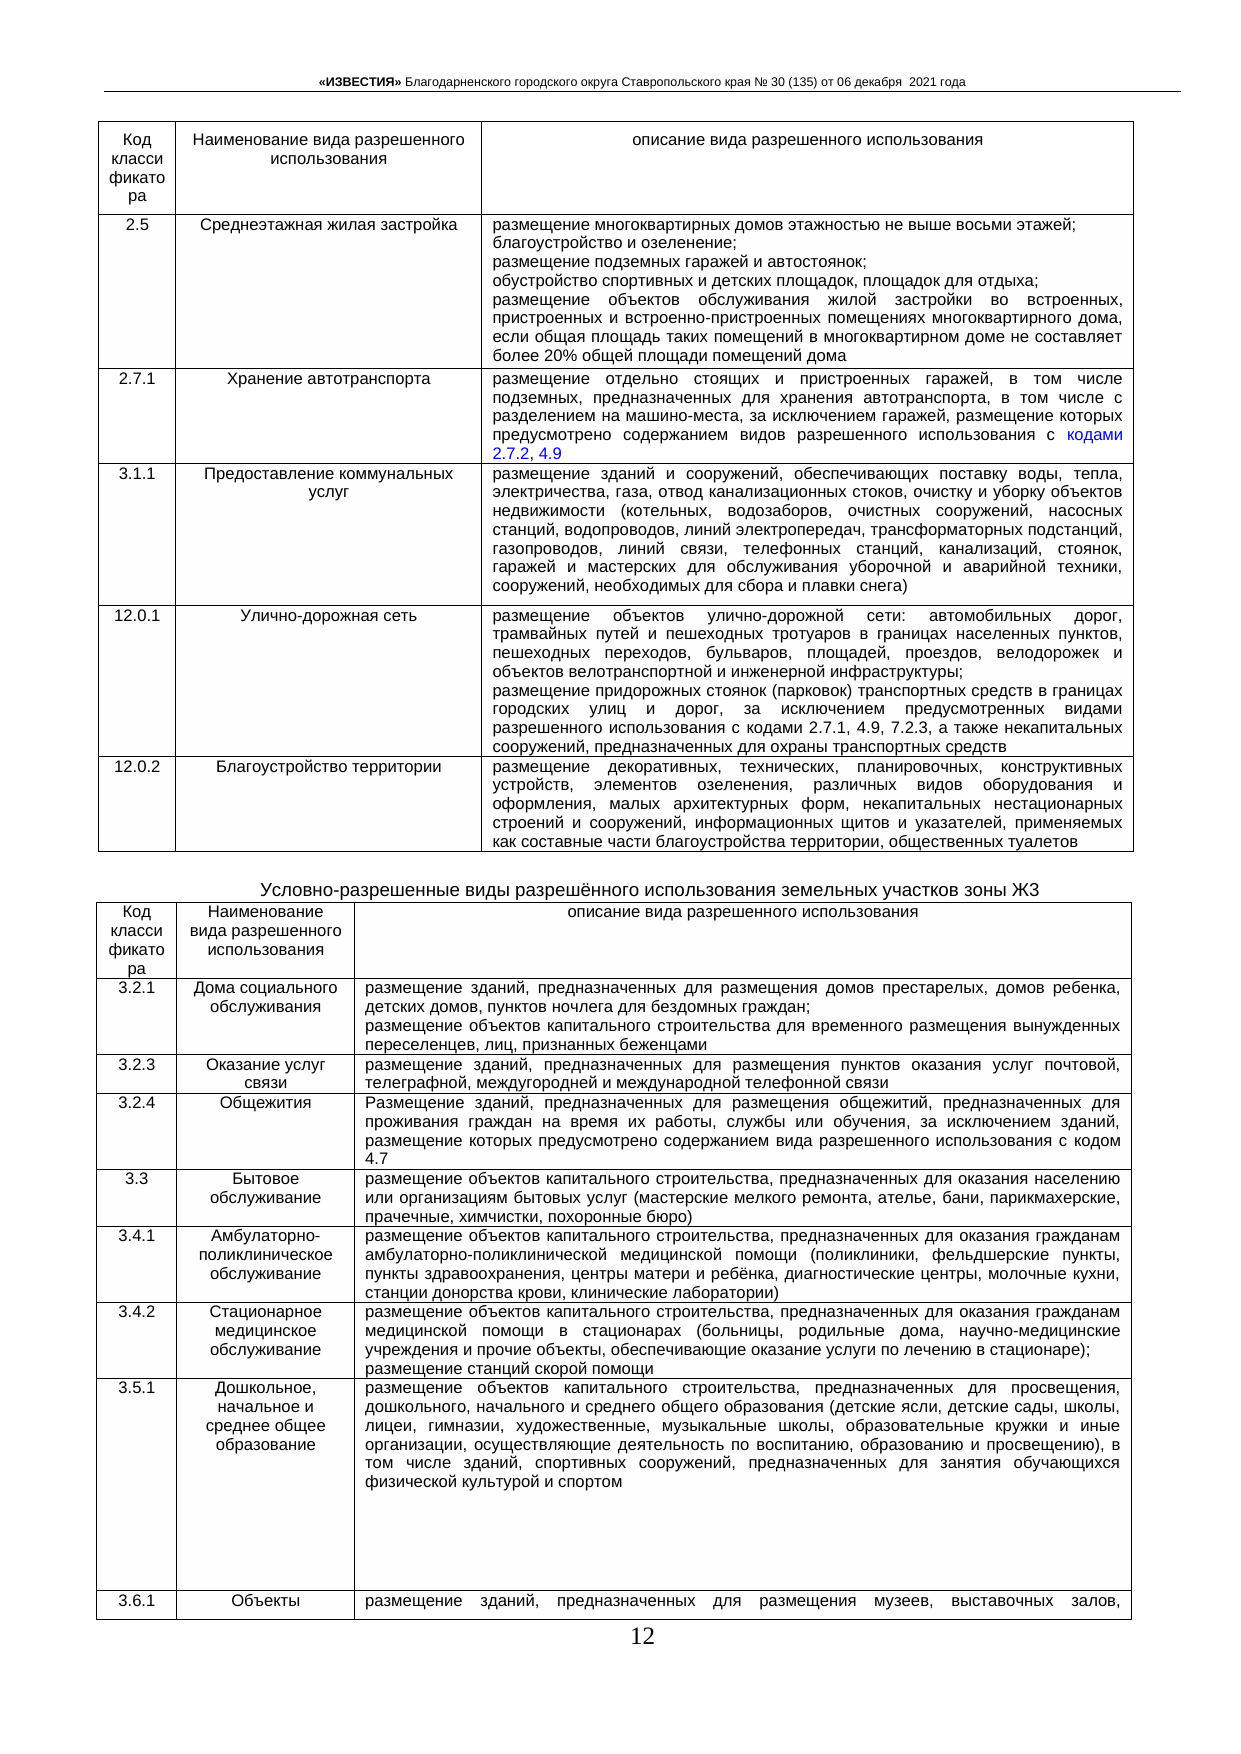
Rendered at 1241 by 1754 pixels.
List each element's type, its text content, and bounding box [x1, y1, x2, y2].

table_cell 3.1.1 [99, 464, 175, 605]
table_cell 12.0.1 [99, 606, 175, 756]
table_header описание вида разрешенного использования [355, 903, 1131, 978]
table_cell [355, 1591, 1131, 1618]
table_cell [177, 1591, 354, 1618]
table_header Код классификатора [99, 122, 175, 214]
table_cell размещение объектов капитального строительства, предназначенных для просвещения, дошкольного, начального и среднего общего образования (детские ясли, детские сады, школы, лицеи, гимназии, художественные, музыкальные школы, образовательные кружки и иные организации, осуществляющие деятельность по воспитанию, образованию и просвещению), в том числе зданий, спортивных сооружений, предназначенных для занятия обучающихся физической культурой и спортом [355, 1379, 1131, 1590]
table_header Наименование вида разрешенного использования [176, 122, 481, 214]
table_header описание вида разрешенного использования [482, 122, 1133, 214]
text Условно-разрешенные виды разрешённого использования земельных участков зоны Ж3 [103, 877, 1181, 902]
table_cell размещение многоквартирных домов этажностью не выше восьми этажей; благоустройство и озеленение; размещение подземных гаражей и автостоянок; обустройство спортивных и детских площадок, площадок для отдыха; размещение объектов обслуживания жилой застройки во встроенных, пристроенных и встроенно-пристроенных помещениях многоквартирного дома, если общая площадь таких помещений в многоквартирном доме не составляет более 20% общей площади помещений дома [482, 215, 1133, 368]
table_cell Бытовое обслуживание [177, 1170, 354, 1226]
table_cell размещение объектов капитального строительства, предназначенных для оказания гражданам медицинской помощи в стационарах (больницы, родильные дома, научно-медицинские учреждения и прочие объекты, обеспечивающие оказание услуги по лечению в стационаре); размещение станций скорой помощи [355, 1303, 1131, 1378]
table_cell 2.7.1 [99, 369, 175, 463]
table_cell 3.2.1 [97, 979, 176, 1054]
table_cell Стационарное медицинское обслуживание [177, 1303, 354, 1378]
table_cell Оказание услуг связи [177, 1055, 354, 1092]
table_cell размещение объектов улично-дорожной сети: автомобильных дорог, трамвайных путей и пешеходных тротуаров в границах населенных пунктов, пешеходных переходов, бульваров, площадей, проездов, велодорожек и объектов велотранспортной и инженерной инфраструктуры; размещение придорожных стоянок (парковок) транспортных средств в границах городских улиц и дорог, за исключением предусмотренных видами разрешенного использования с кодами 2.7.1, 4.9, 7.2.3, а также некапитальных сооружений, предназначенных для охраны транспортных средств [482, 606, 1133, 756]
table_cell размещение объектов капитального строительства, предназначенных для оказания гражданам амбулаторно-поликлинической медицинской помощи (поликлиники, фельдшерские пункты, пункты здравоохранения, центры матери и ребёнка, диагностические центры, молочные кухни, станции донорства крови, клинические лаборатории) [355, 1227, 1131, 1302]
table_cell Предоставление коммунальных услуг [176, 464, 481, 605]
table_cell 3.3 [97, 1170, 176, 1226]
table_cell 3.5.1 [97, 1379, 176, 1590]
table_cell Благоустройство территории [176, 757, 481, 851]
table_cell размещение зданий, предназначенных для размещения домов престарелых, домов ребенка, детских домов, пунктов ночлега для бездомных граждан; размещение объектов капитального строительства для временного размещения вынужденных переселенцев, лиц, признанных беженцами [355, 979, 1131, 1054]
table_cell размещение отдельно стоящих и пристроенных гаражей, в том числе подземных, предназначенных для хранения автотранспорта, в том числе с разделением на машино-места, за исключением гаражей, размещение которых предусмотрено содержанием видов разрешенного использования с кодами 2.7.2, 4.9 [482, 369, 1133, 463]
table_cell 3.6.1 [97, 1591, 176, 1618]
table_cell Улично-дорожная сеть [176, 606, 481, 756]
table_cell Размещение зданий, предназначенных для размещения общежитий, предназначенных для проживания граждан на время их работы, службы или обучения, за исключением зданий, размещение которых предусмотрено содержанием вида разрешенного использования с кодом 4.7 [355, 1094, 1131, 1168]
table_header Наименование вида разрешенного использования [177, 903, 354, 978]
table_cell 12.0.2 [99, 757, 175, 851]
table_cell Амбулаторно-поликлиническое обслуживание [177, 1227, 354, 1302]
table_cell размещение зданий и сооружений, обеспечивающих поставку воды, тепла, электричества, газа, отвод канализационных стоков, очистку и уборку объектов недвижимости (котельных, водозаборов, очистных сооружений, насосных станций, водопроводов, линий электропередач, трансформаторных подстанций, газопроводов, линий связи, телефонных станций, канализаций, стоянок, гаражей и мастерских для обслуживания уборочной и аварийной техники, сооружений, необходимых для сбора и плавки снега) [482, 464, 1133, 605]
table_cell 2.5 [99, 215, 175, 368]
table_cell размещение зданий, предназначенных для размещения пунктов оказания услуг почтовой, телеграфной, междугородней и международной телефонной связи [355, 1055, 1131, 1092]
table_cell Дома социального обслуживания [177, 979, 354, 1054]
table_cell 3.2.4 [97, 1094, 176, 1168]
table_cell 3.2.3 [97, 1055, 176, 1092]
table_cell размещение декоративных, технических, планировочных, конструктивных устройств, элементов озеленения, различных видов оборудования и оформления, малых архитектурных форм, некапитальных нестационарных строений и сооружений, информационных щитов и указателей, применяемых как составные части благоустройства территории, общественных туалетов [482, 757, 1133, 851]
table_cell Среднеэтажная жилая застройка [176, 215, 481, 368]
table_cell размещение объектов капитального строительства, предназначенных для оказания населению или организациям бытовых услуг (мастерские мелкого ремонта, ателье, бани, парикмахерские, прачечные, химчистки, похоронные бюро) [355, 1170, 1131, 1226]
table_cell Дошкольное, начальное и среднее общее образование [177, 1379, 354, 1590]
table_header Код классификатора [97, 903, 176, 978]
table_cell Хранение автотранспорта [176, 369, 481, 463]
table_cell Общежития [177, 1094, 354, 1168]
table_cell 3.4.1 [97, 1227, 176, 1302]
table_cell 3.4.2 [97, 1303, 176, 1378]
